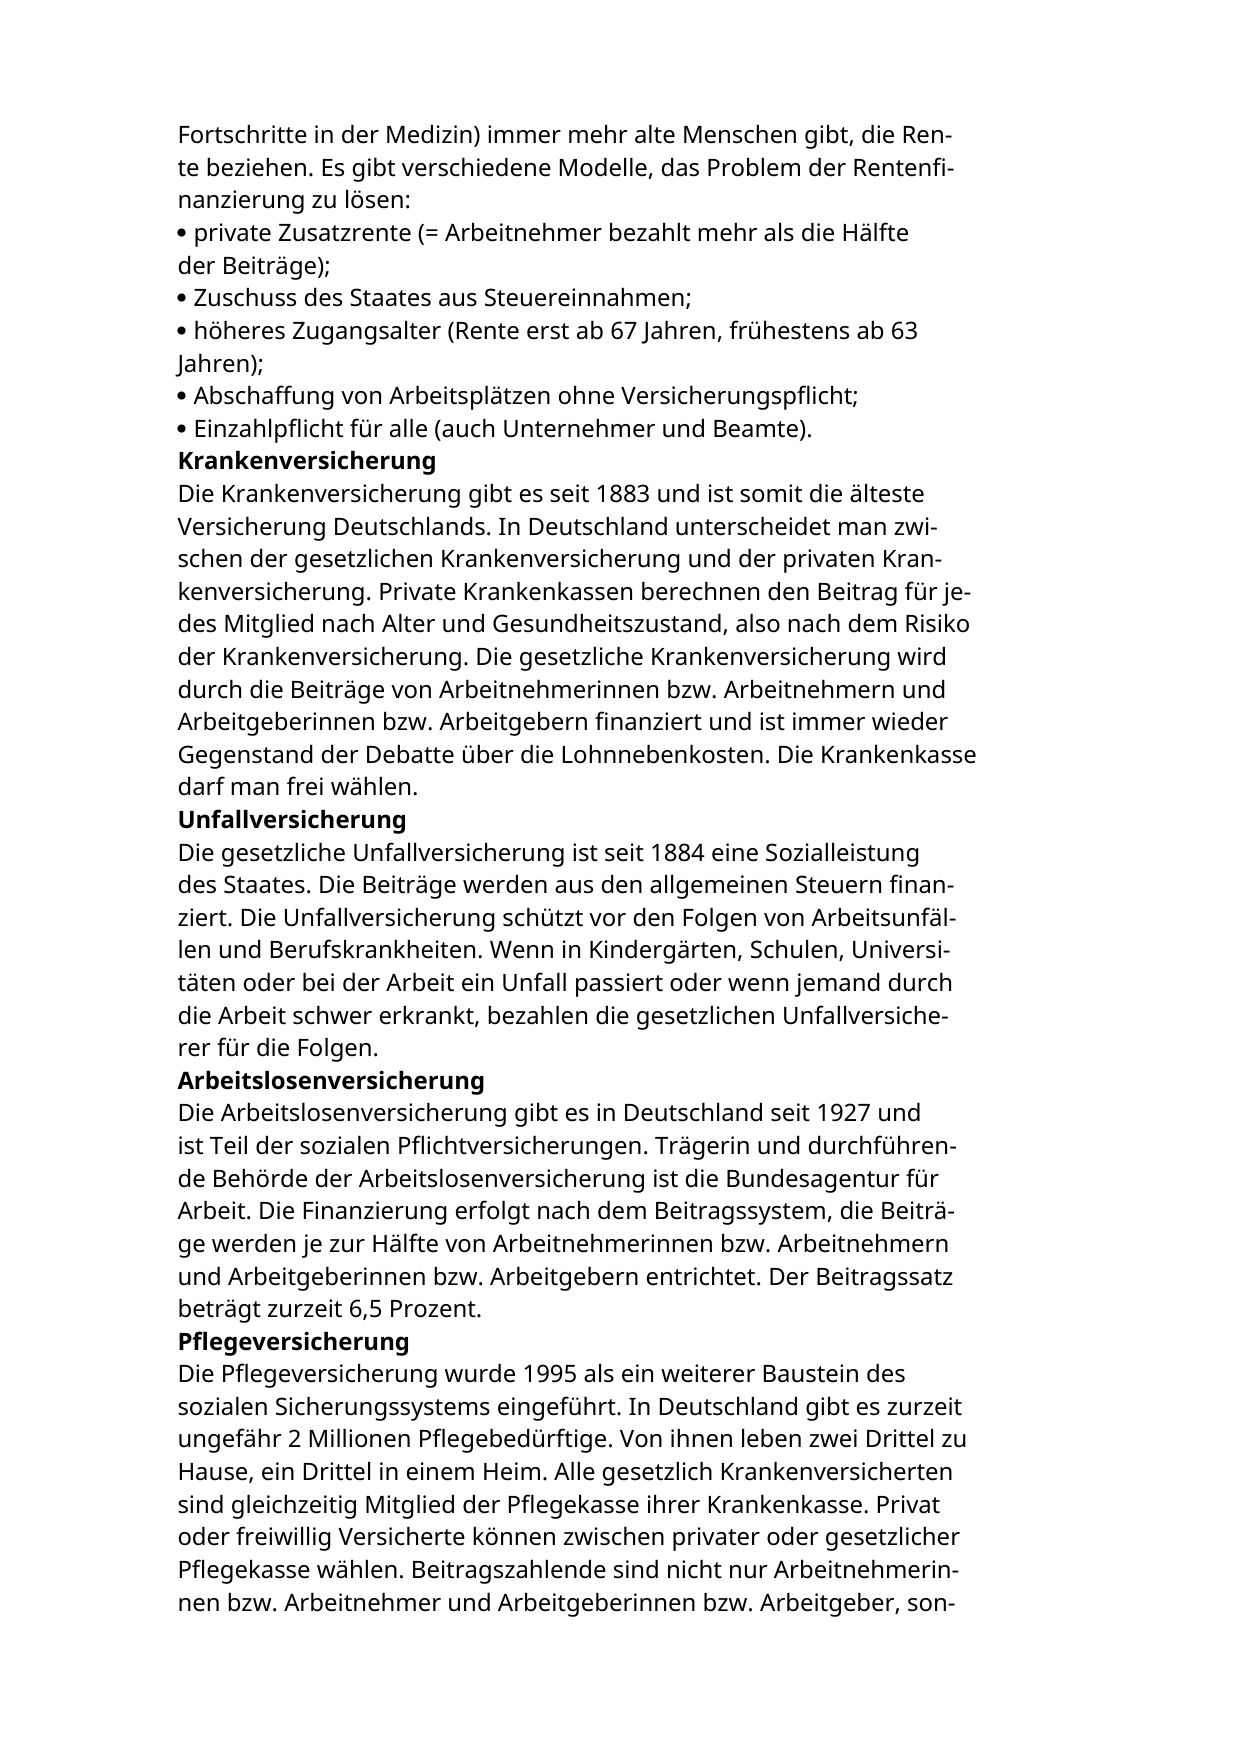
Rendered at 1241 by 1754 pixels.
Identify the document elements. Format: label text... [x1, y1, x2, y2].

text Versicherung Deutschlands. In Deutschland unterscheidet man zwi- [177, 509, 1152, 542]
text täten oder bei der Arbeit ein Unfall passiert oder wenn jemand durch [177, 966, 1152, 998]
text te beziehen. Es gibt verschiedene Modelle, das Problem der Rentenfi- [177, 151, 1152, 183]
text schen der gesetzlichen Krankenversicherung und der privaten Kran- [177, 542, 1152, 574]
text Hause, ein Drittel in einem Heim. Alle gesetzlich Krankenversicherten [177, 1455, 1152, 1487]
text Einzahlpflicht für alle (auch Unternehmer und Beamte). [177, 412, 1152, 444]
text rer für die Folgen. [177, 1031, 1152, 1064]
text ist Teil der sozialen Pflichtversicherungen. Trägerin und durchführen- [177, 1129, 1152, 1161]
text nen bzw. Arbeitnehmer und Arbeitgeberinnen bzw. Arbeitgeber, son- [177, 1585, 1152, 1618]
text des Staates. Die Beiträge werden aus den allgemeinen Steuern finan- [177, 868, 1152, 901]
text kenversicherung. Private Krankenkassen berechnen den Beitrag für je- [177, 574, 1152, 607]
text Die Krankenversicherung gibt es seit 1883 und ist somit die älteste [177, 477, 1152, 509]
text die Arbeit schwer erkrankt, bezahlen die gesetzlichen Unfallversiche- [177, 998, 1152, 1031]
text höheres Zugangsalter (Rente erst ab 67 Jahren, frühestens ab 63 [177, 314, 1152, 346]
text private Zusatzrente (= Arbeitnehmer bezahlt mehr als die Hälfte [177, 216, 1152, 248]
text oder freiwillig Versicherte können zwischen privater oder gesetzlicher [177, 1520, 1152, 1553]
text des Mitglied nach Alter und Gesundheitszustand, also nach dem Risiko [177, 607, 1152, 640]
text Arbeitgeberinnen bzw. Arbeitgebern finanziert und ist immer wieder [177, 705, 1152, 738]
text len und Berufskrankheiten. Wenn in Kindergärten, Schulen, Universi- [177, 933, 1152, 966]
text Zuschuss des Staates aus Steuereinnahmen; [177, 281, 1152, 314]
text Die Pflegeversicherung wurde 1995 als ein weiterer Baustein des [177, 1357, 1152, 1390]
text Arbeitslosenversicherung [177, 1064, 1152, 1096]
text nanzierung zu lösen: [177, 183, 1152, 216]
text Unfallversicherung [177, 803, 1152, 835]
text darf man frei wählen. [177, 770, 1152, 803]
text Pflegekasse wählen. Beitragszahlende sind nicht nur Arbeitnehmerin- [177, 1553, 1152, 1585]
text der Krankenversicherung. Die gesetzliche Krankenversicherung wird [177, 640, 1152, 672]
text Arbeit. Die Finanzierung erfolgt nach dem Beitragssystem, die Beiträ- [177, 1194, 1152, 1227]
text Die gesetzliche Unfallversicherung ist seit 1884 eine Sozialleistung [177, 835, 1152, 868]
text de Behörde der Arbeitslosenversicherung ist die Bundesagentur für [177, 1161, 1152, 1194]
text beträgt zurzeit 6,5 Prozent. [177, 1292, 1152, 1324]
text der Beiträge); [177, 248, 1152, 281]
text Fortschritte in der Medizin) immer mehr alte Menschen gibt, die Ren- [177, 118, 1152, 151]
text ziert. Die Unfallversicherung schützt vor den Folgen von Arbeitsunfäl- [177, 901, 1152, 933]
text sozialen Sicherungssystems eingeführt. In Deutschland gibt es zurzeit [177, 1390, 1152, 1422]
text Die Arbeitslosenversicherung gibt es in Deutschland seit 1927 und [177, 1096, 1152, 1129]
text Gegenstand der Debatte über die Lohnnebenkosten. Die Krankenkasse [177, 738, 1152, 770]
text ungefähr 2 Millionen Pflegebedürftige. Von ihnen leben zwei Drittel zu [177, 1422, 1152, 1455]
text durch die Beiträge von Arbeitnehmerinnen bzw. Arbeitnehmern und [177, 672, 1152, 705]
text Jahren); [177, 346, 1152, 379]
text ge werden je zur Hälfte von Arbeitnehmerinnen bzw. Arbeitnehmern [177, 1227, 1152, 1259]
text Krankenversicherung [177, 444, 1152, 477]
text sind gleichzeitig Mitglied der Pflegekasse ihrer Krankenkasse. Privat [177, 1487, 1152, 1520]
text Pflegeversicherung [177, 1324, 1152, 1357]
text und Arbeitgeberinnen bzw. Arbeitgebern entrichtet. Der Beitragssatz [177, 1259, 1152, 1292]
text Abschaffung von Arbeitsplätzen ohne Versicherungspflicht; [177, 379, 1152, 412]
